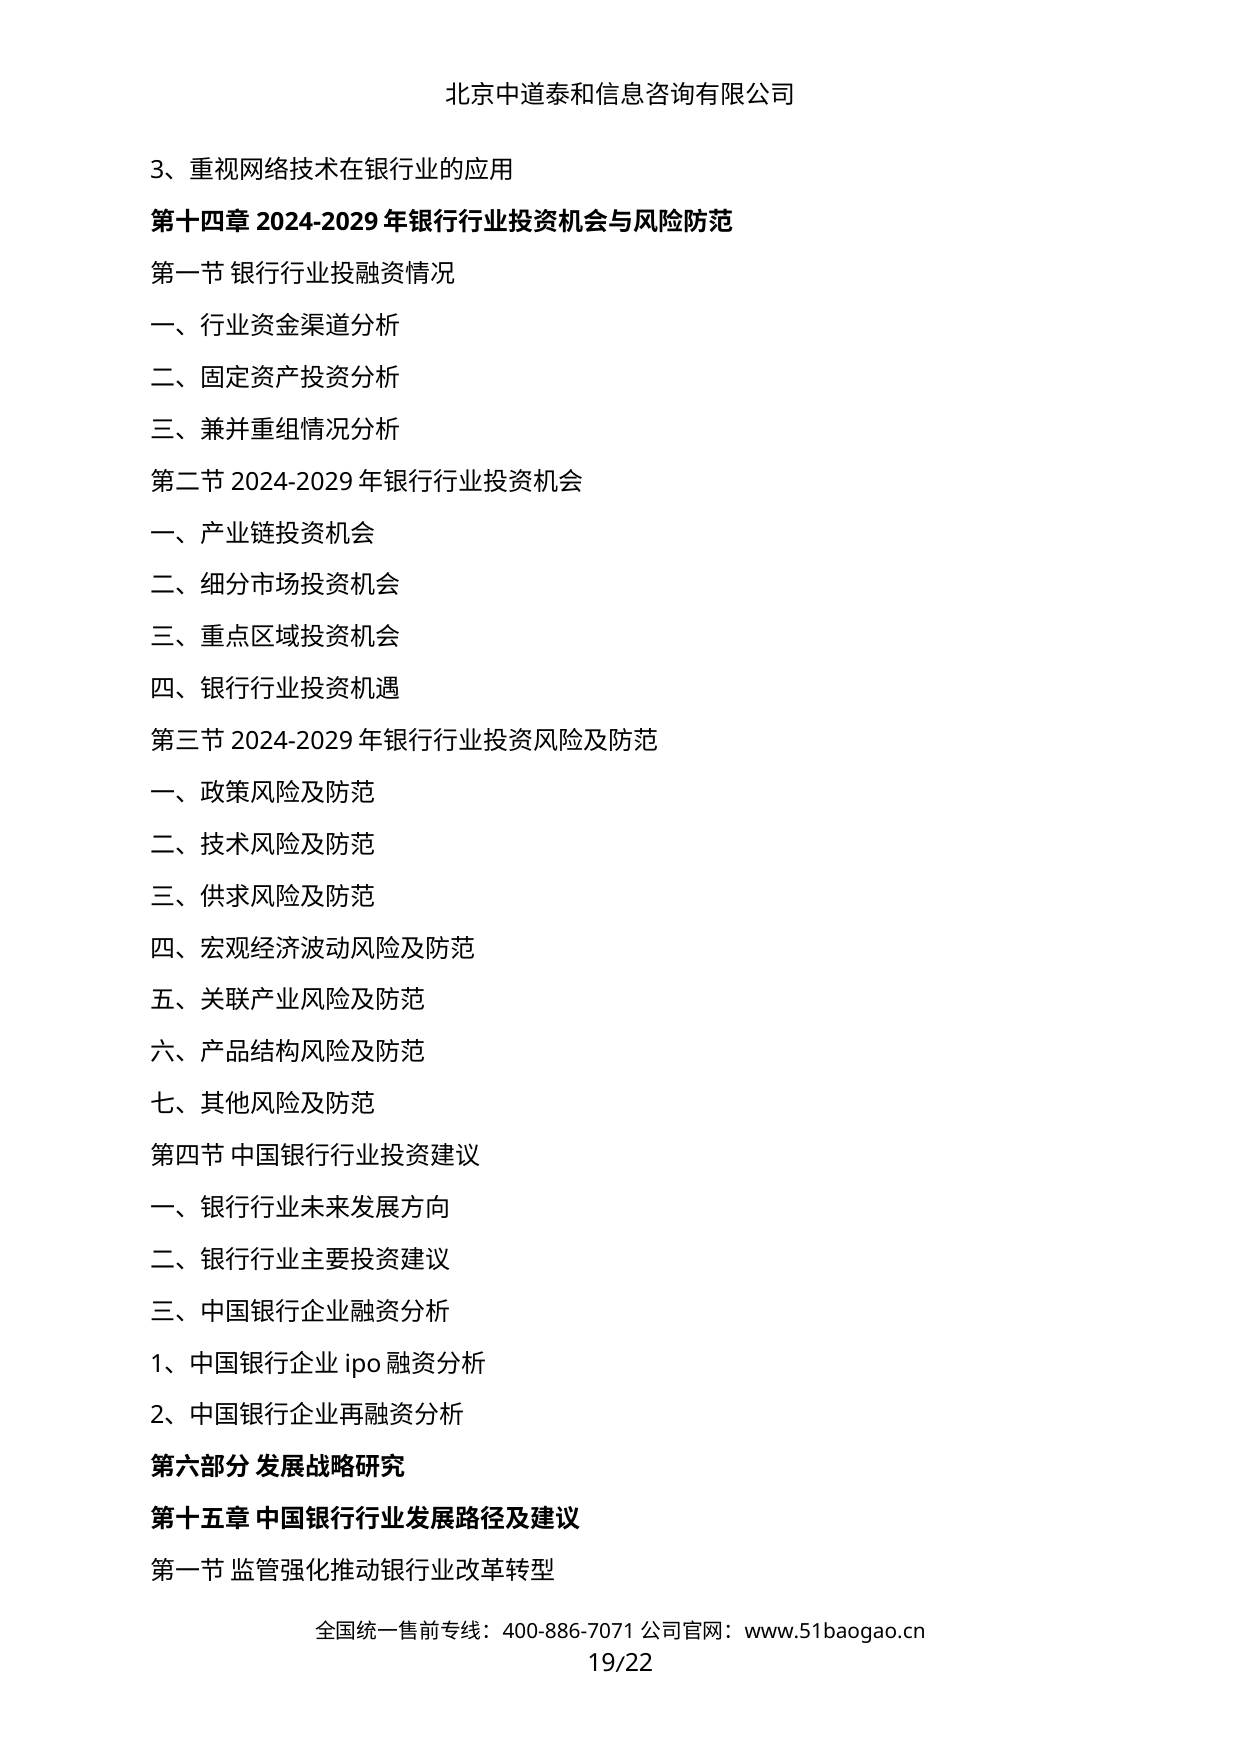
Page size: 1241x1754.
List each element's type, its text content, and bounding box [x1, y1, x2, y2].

text 二、细分市场投资机会 [150, 565, 1090, 601]
text 一、银行行业未来发展方向 [150, 1187, 1090, 1224]
text 第十四章 2024-2029年银行行业投资机会与风险防范 [150, 202, 1090, 238]
text 第三节 2024-2029年银行行业投资风险及防范 [150, 721, 1090, 757]
text 二、固定资产投资分析 [150, 357, 1090, 394]
text 三、重点区域投资机会 [150, 617, 1090, 653]
text 第六部分 发展战略研究 [150, 1447, 1090, 1483]
text 第一节 监管强化推动银行业改革转型 [150, 1551, 1090, 1587]
text 一、行业资金渠道分析 [150, 306, 1090, 342]
text 第四节 中国银行行业投资建议 [150, 1136, 1090, 1172]
text 3、重视网络技术在银行业的应用 [150, 150, 1090, 186]
text 七、其他风险及防范 [150, 1084, 1090, 1120]
text 四、宏观经济波动风险及防范 [150, 928, 1090, 964]
text 三、中国银行企业融资分析 [150, 1291, 1090, 1327]
text 第一节 银行行业投融资情况 [150, 254, 1090, 290]
text 六、产品结构风险及防范 [150, 1032, 1090, 1068]
text 四、银行行业投资机遇 [150, 669, 1090, 705]
text 1、中国银行企业ipo融资分析 [150, 1343, 1090, 1379]
text 一、产业链投资机会 [150, 513, 1090, 549]
text 二、银行行业主要投资建议 [150, 1239, 1090, 1276]
text 三、供求风险及防范 [150, 876, 1090, 912]
text 2、中国银行企业再融资分析 [150, 1395, 1090, 1431]
text 第十五章 中国银行行业发展路径及建议 [150, 1499, 1090, 1535]
text 二、技术风险及防范 [150, 824, 1090, 861]
text 三、兼并重组情况分析 [150, 409, 1090, 446]
text 第二节 2024-2029年银行行业投资机会 [150, 461, 1090, 497]
text 五、关联产业风险及防范 [150, 980, 1090, 1016]
text 一、政策风险及防范 [150, 772, 1090, 809]
